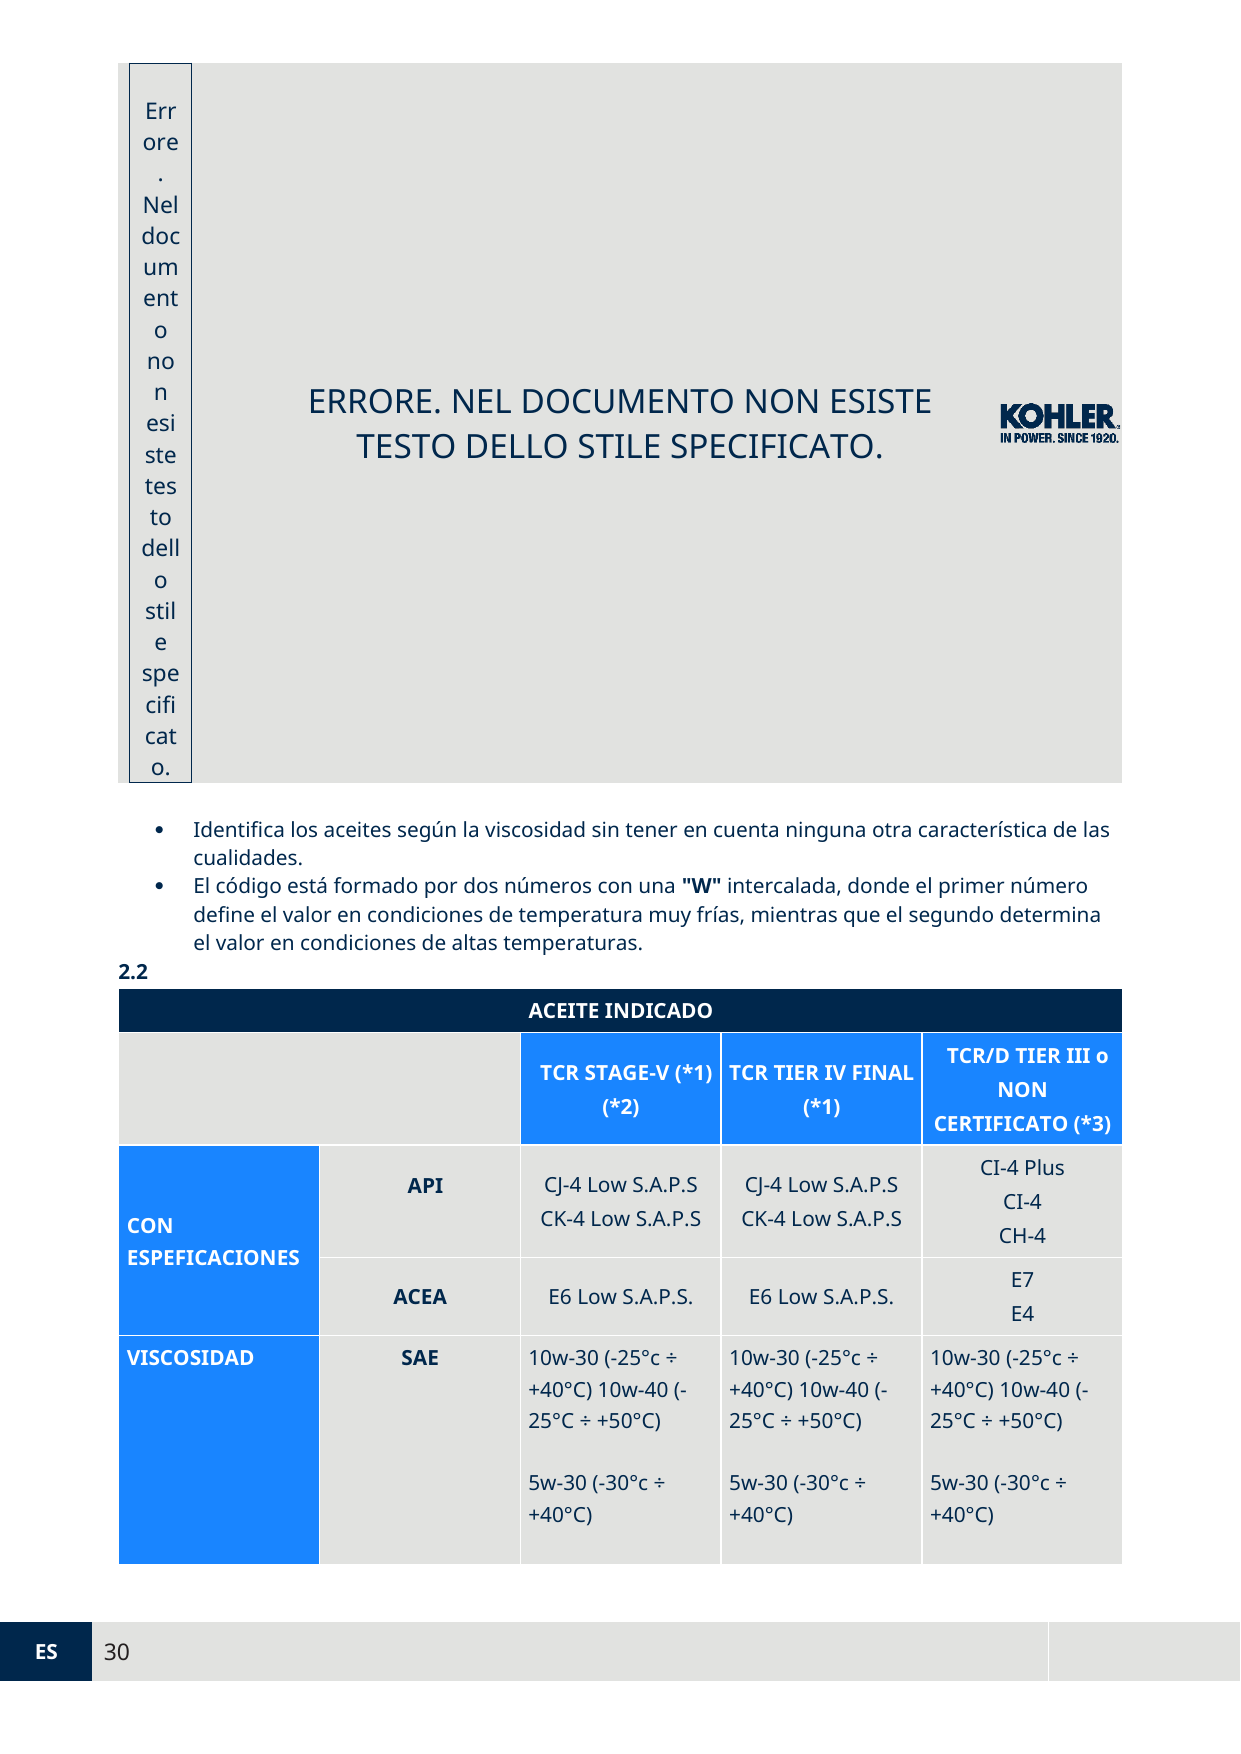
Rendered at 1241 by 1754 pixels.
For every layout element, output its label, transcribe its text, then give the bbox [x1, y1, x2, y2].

table_cell 10w-30 (-25°c ÷ +40°C) 10w-40 (-25°C ÷ +50°C) 5w-30 (-30°c ÷ +40°C) 5w-40 (-30°c ÷ +50°C) 0w-40 (-40°c ÷ +50°C) [722, 1336, 921, 1564]
table_cell [119, 1033, 520, 1144]
table_cell CON ESPEFICACIONES [119, 1146, 319, 1335]
list Identifica los aceites según la viscosidad sin tener en cuenta ninguna otra característica de las cualidades. [156, 815, 1122, 872]
table_cell VISCOSIDAD [119, 1336, 319, 1564]
table_cell 10w-30 (-25°c ÷ +40°C) 10w-40 (-25°C ÷ +50°C) 5w-30 (-30°c ÷ +40°C) 5w-40 (-30°c ÷ +50°C) 0w-40 (-40°c ÷ +50°C) [521, 1336, 720, 1564]
table_cell E6 Low S.A.P.S. [722, 1258, 921, 1335]
table_cell TCR TIER IV FINAL (*1) [722, 1033, 921, 1144]
table_cell CI-4 Plus CI-4 CH-4 [923, 1146, 1122, 1257]
table_cell E6 Low S.A.P.S. [521, 1258, 720, 1335]
table_cell CJ-4 Low S.A.P.S CK-4 Low S.A.P.S [722, 1146, 921, 1257]
table_cell TCR STAGE-V (*1) (*2) [521, 1033, 720, 1144]
list El código está formado por dos números con una "W" intercalada, donde el primer número define el valor en condiciones de temperatura muy frías, mientras que el segundo determina el valor en condiciones de altas temperaturas. [156, 872, 1122, 957]
table_cell 10w-30 (-25°c ÷ +40°C) 10w-40 (-25°C ÷ +50°C) 5w-30 (-30°c ÷ +40°C) 5w-40 (-30°c ÷ +50°C) 0w-40 (-40°c ÷ +50°C) [923, 1336, 1122, 1564]
table_header ACEITE INDICADO [119, 989, 1122, 1032]
text 2.2 [118, 957, 1122, 985]
table_cell ACEA [320, 1258, 520, 1335]
table_cell E7 E4 [923, 1258, 1122, 1335]
picture [1000, 403, 1121, 443]
table_cell CJ-4 Low S.A.P.S CK-4 Low S.A.P.S [521, 1146, 720, 1257]
table_cell SAE [320, 1336, 520, 1564]
table_cell TCR/D TIER III o NON CERTIFICATO (*3) [923, 1033, 1122, 1144]
table_cell API [320, 1146, 520, 1257]
